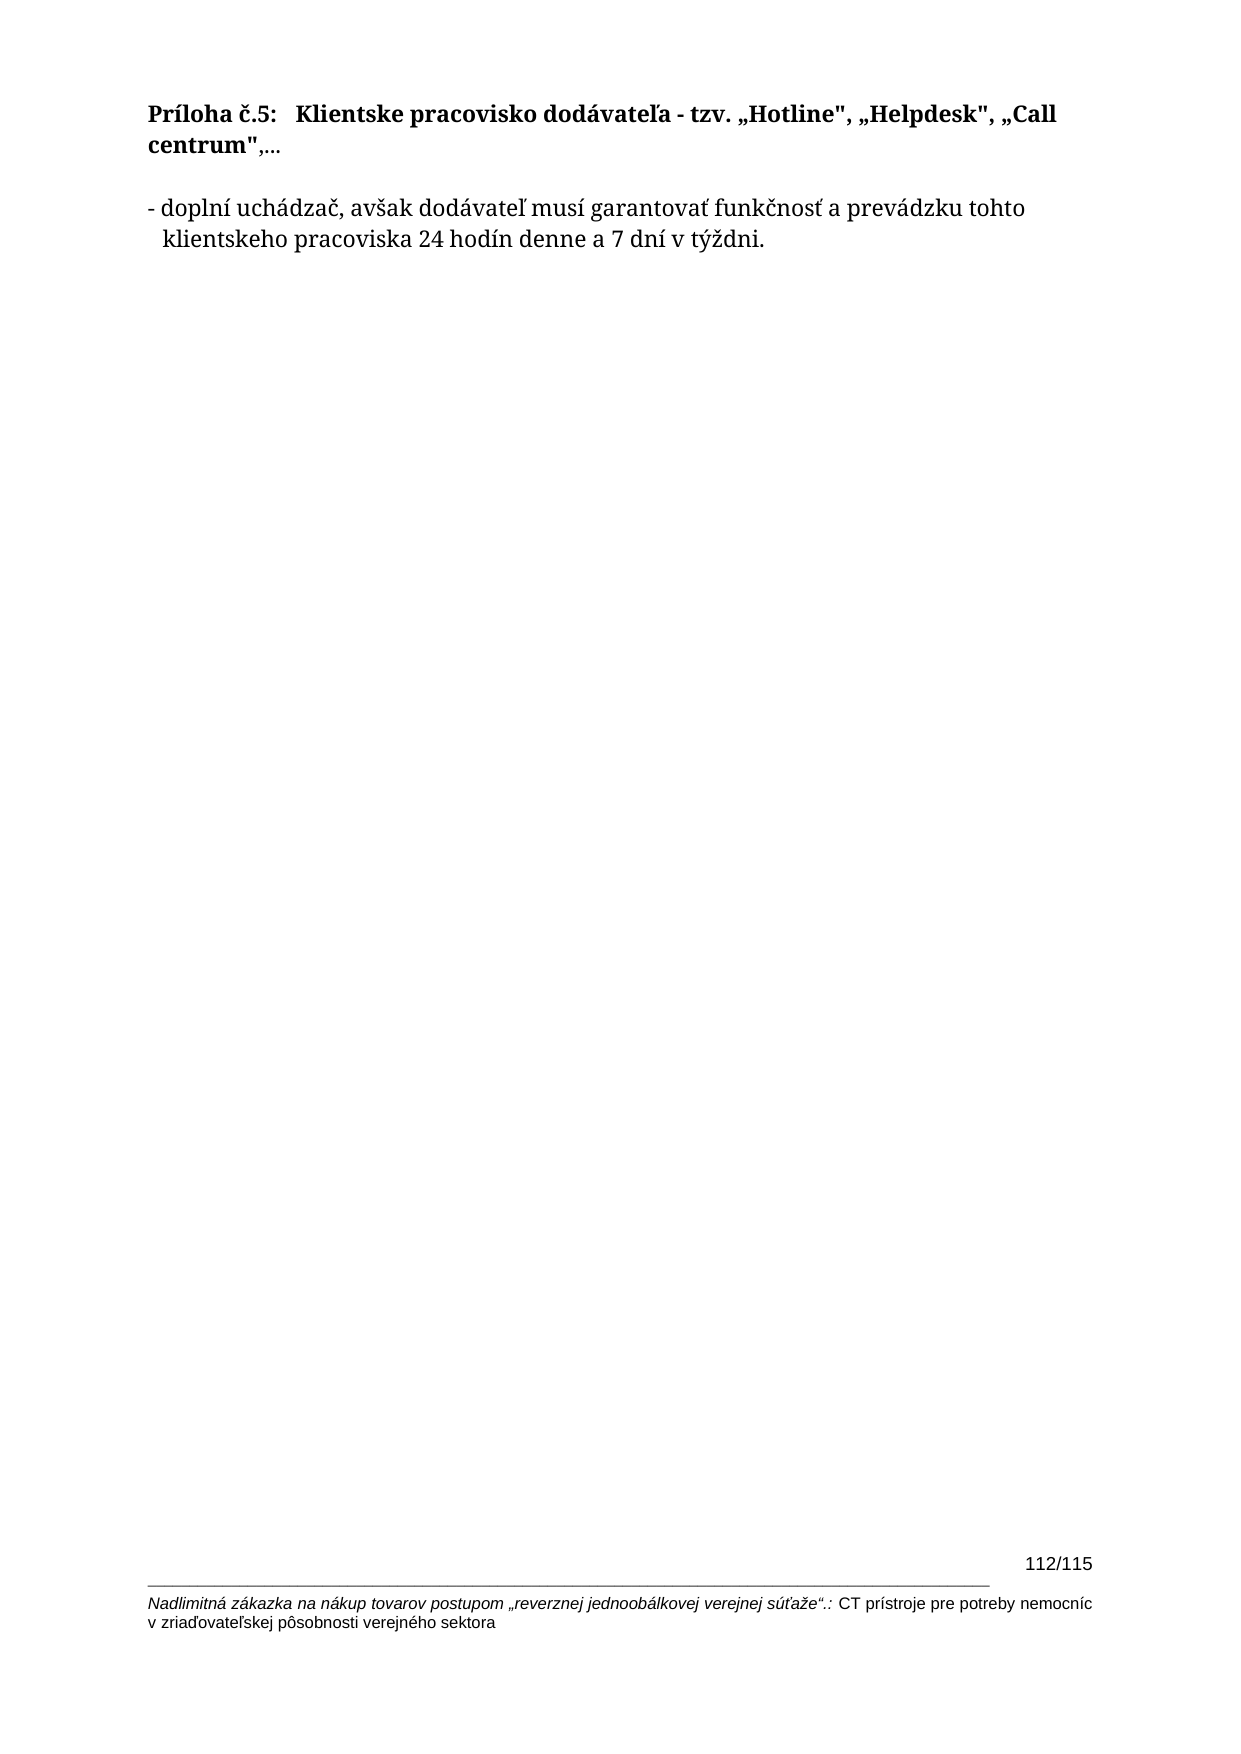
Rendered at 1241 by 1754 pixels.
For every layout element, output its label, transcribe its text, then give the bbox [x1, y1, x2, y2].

text - doplní uchádzačPríloha č.5: Klientske pracovisko dodávateľa - tzv. „Hotline", „Helpdesk", „Call centrum",... [148, 98, 1092, 160]
text - doplní uchádzač, avšak dodávateľ musí garantovať funkčnosť a prevádzku tohto klientskeho pracoviska 24 hodín denne a 7 dní v týždni. [148, 192, 1092, 254]
